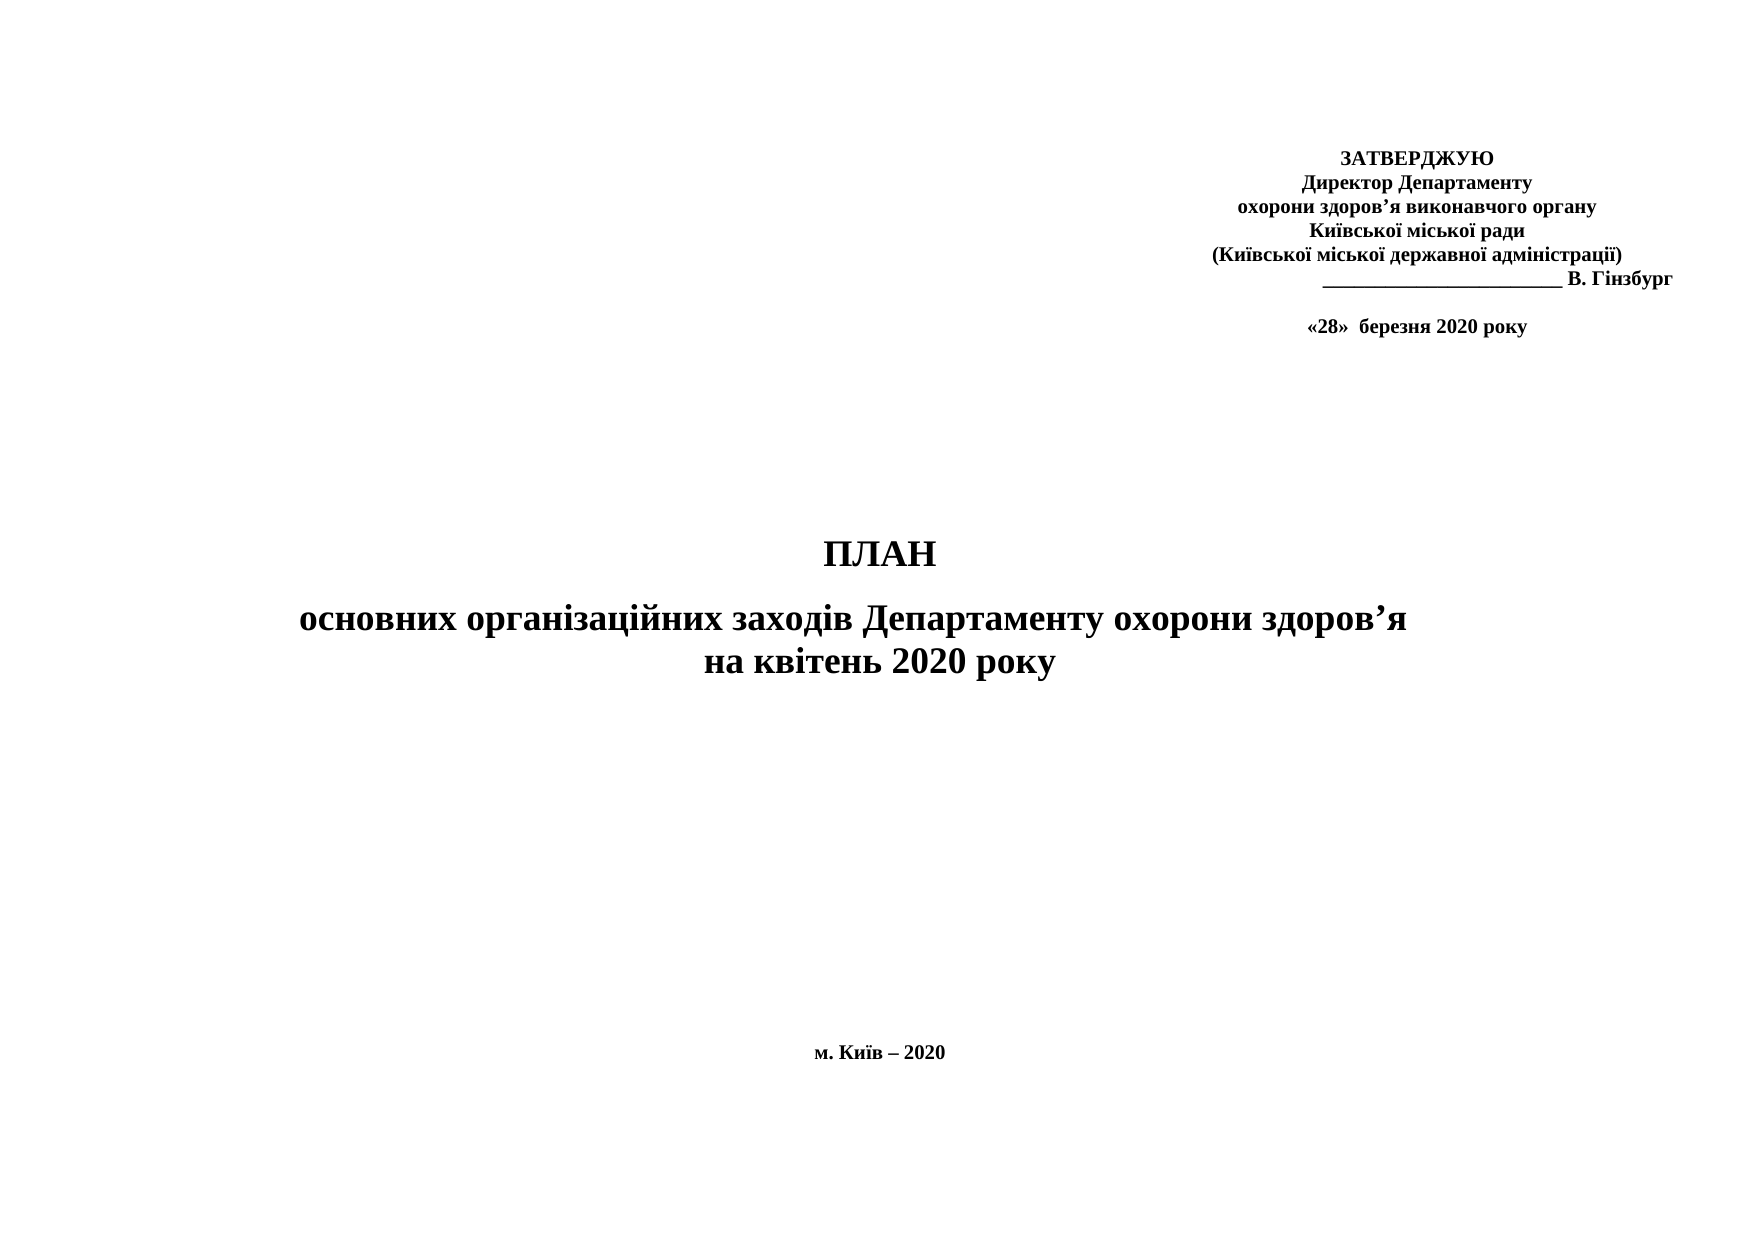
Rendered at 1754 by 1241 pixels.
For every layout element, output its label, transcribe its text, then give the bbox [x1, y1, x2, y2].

text Директор Департаменту [1134, 170, 1700, 194]
text Київської міської ради [1134, 218, 1700, 242]
text ЗАТВЕРДЖУЮ [1134, 146, 1700, 170]
text _______________________ В. Гінзбург [1134, 266, 1700, 290]
text на квітень 2020 року [59, 639, 1700, 682]
text основних організаційних заходів Департаменту охорони здоров’я [59, 596, 1700, 639]
text м. Київ – 2020 [59, 1040, 1700, 1064]
text охорони здоров’я виконавчого органу [1134, 194, 1700, 218]
text ПЛАН [59, 531, 1700, 574]
text «28» березня 2020 року [1134, 314, 1700, 338]
text (Київської міської державної адміністрації) [1134, 242, 1700, 266]
